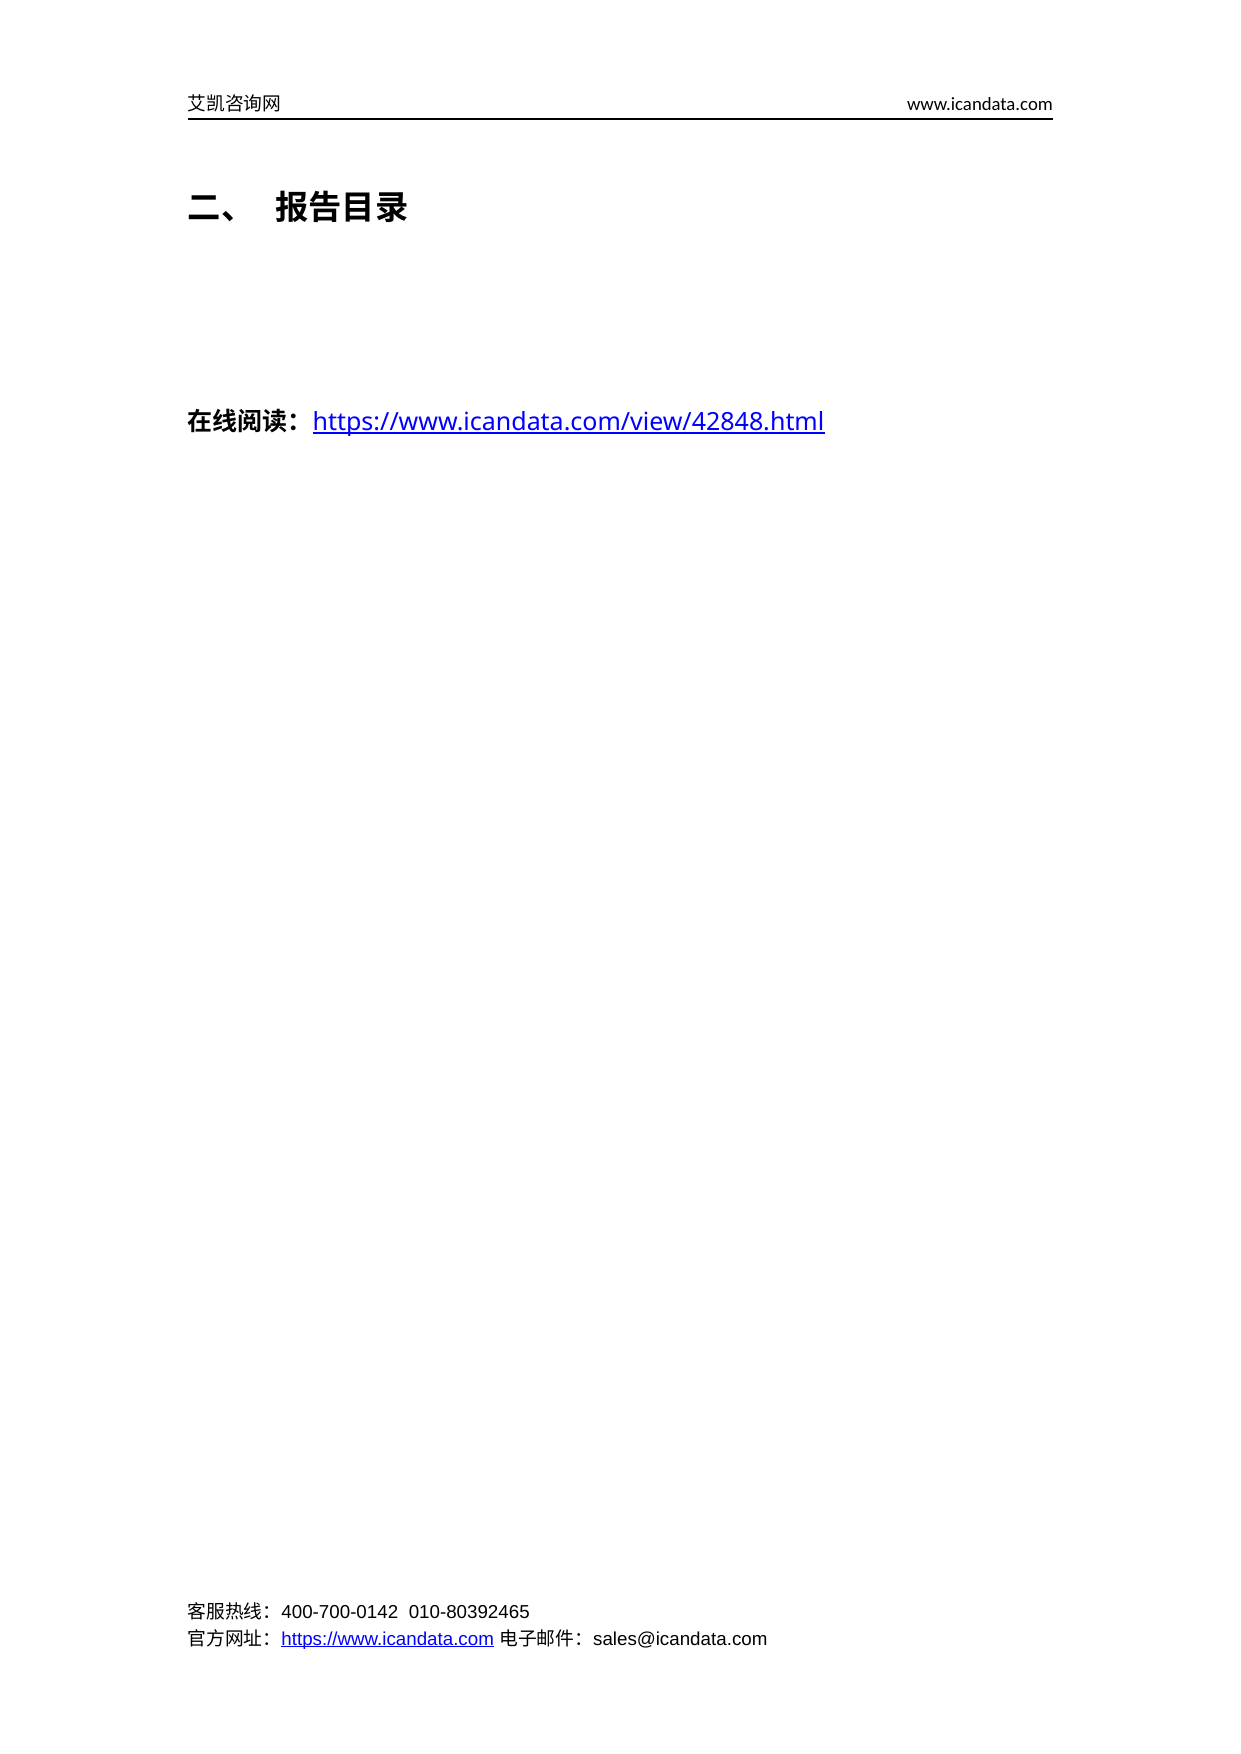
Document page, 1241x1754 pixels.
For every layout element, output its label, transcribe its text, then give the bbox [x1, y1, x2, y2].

text 在线阅读：https://www.icandata.com/view/42848.html [187, 387, 1053, 452]
subtitle 报告目录 [187, 172, 1053, 237]
